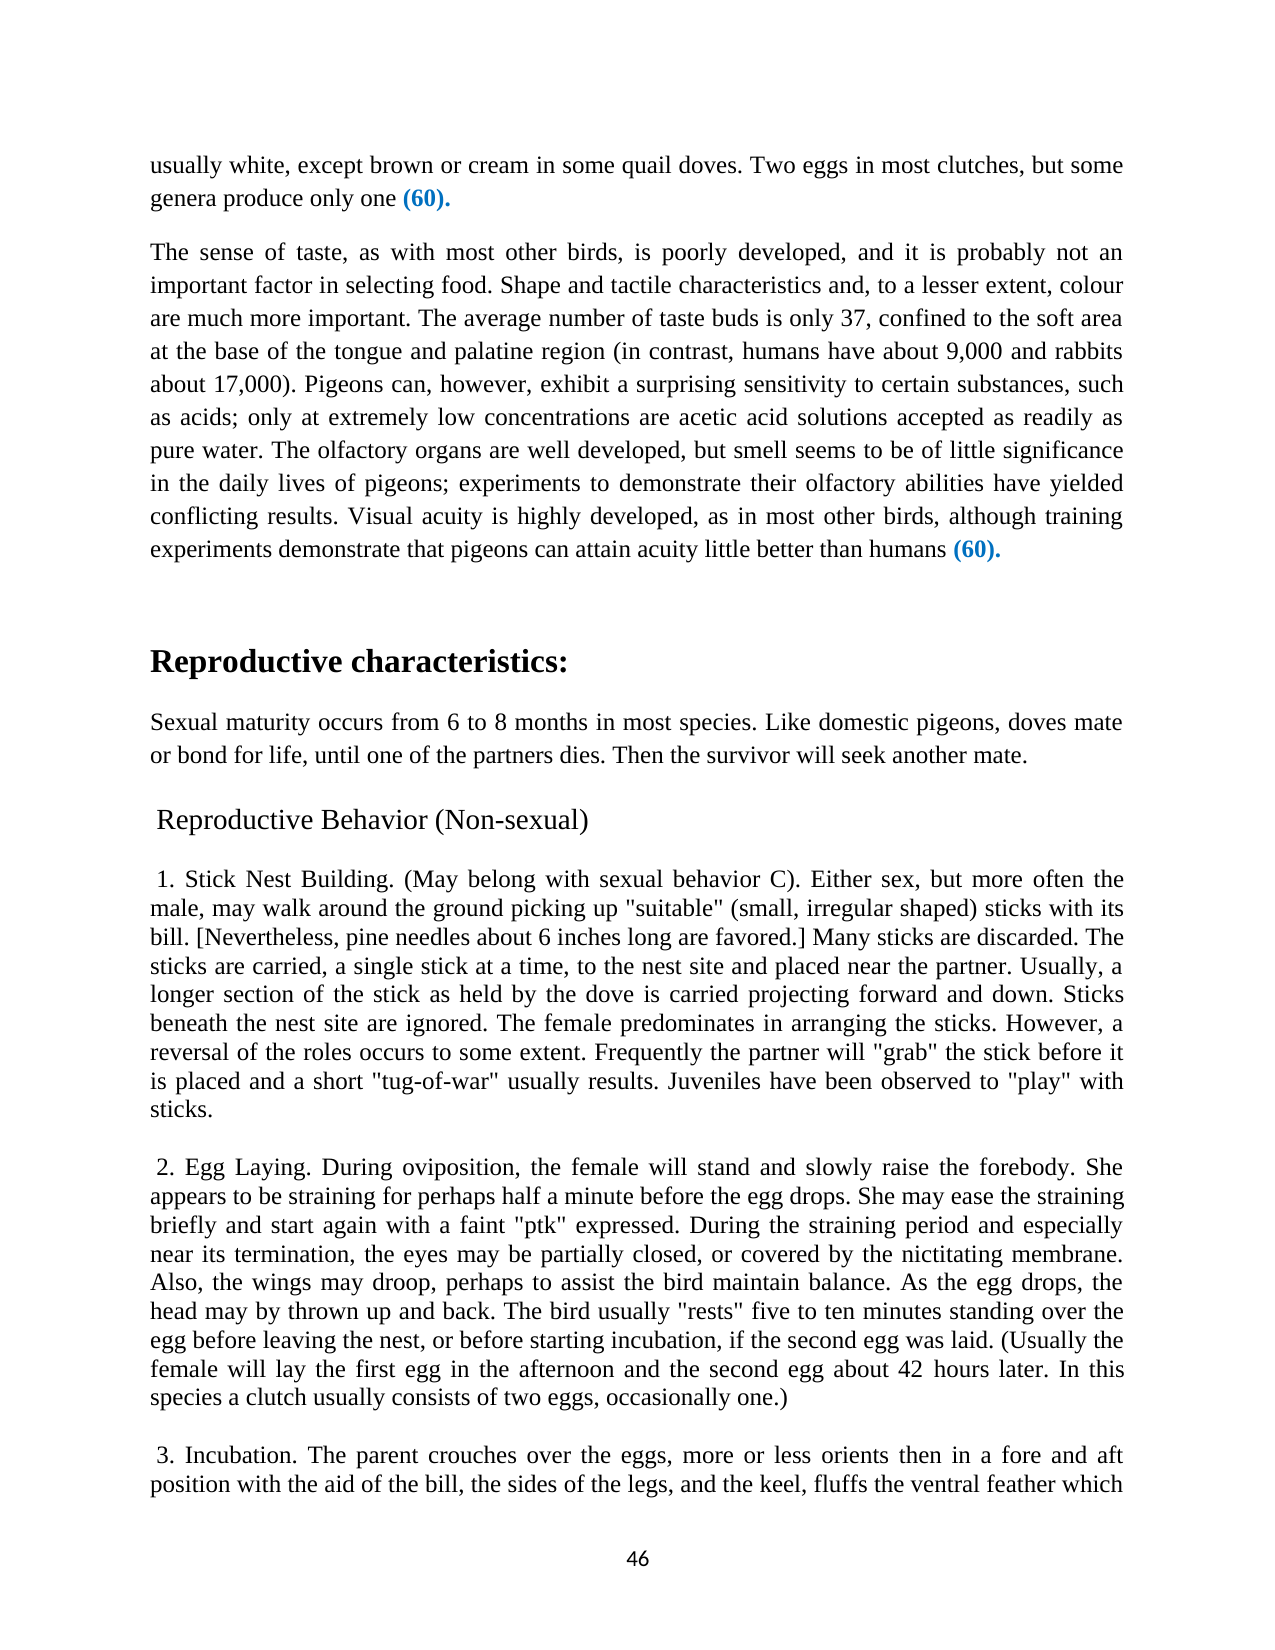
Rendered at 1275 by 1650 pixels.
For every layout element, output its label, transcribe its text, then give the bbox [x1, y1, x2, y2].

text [150, 1440, 1125, 1498]
text Sexual maturity occurs from 6 to 8 months in most species. Like domestic pigeons, doves mate or bond for life, until one of the partners dies. Then the survivor will seek another mate. [150, 707, 1125, 768]
text Reproductive Behavior (Non-sexual) [150, 802, 1125, 835]
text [150, 150, 1125, 212]
text Reproductive characteristics: [150, 642, 1125, 680]
text The sense of taste, as with most other birds, is poorly developed, and it is probably not an important factor in selecting food. Shape and tactile characteristics and, to a lesser extent, colour are much more important. The average number of taste buds is only 37, confined to the soft area at the base of the tongue and palatine region (in contrast, humans have about 9,000 and rabbits about 17,000). Pigeons can, however, exhibit a surprising sensitivity to certain substances, such as acids; only at extremely low concentrations are acetic acid solutions accepted as readily as pure water. The olfactory organs are well developed, but smell seems to be of little significance in the daily lives of pigeons; experiments to demonstrate their olfactory abilities have yielded conflicting results. Visual acuity is highly developed, as in most other birds, although training experiments demonstrate that pigeons can attain acuity little better than humans (60). [150, 237, 1125, 563]
text 2. Egg Laying. During oviposition, the female will stand and slowly raise the forebody. She appears to be straining for perhaps half a minute before the egg drops. She may ease the straining briefly and start again with a faint "ptk" expressed. During the straining period and especially near its termination, the eyes may be partially closed, or covered by the nictitating membrane. Also, the wings may droop, perhaps to assist the bird maintain balance. As the egg drops, the head may by thrown up and back. The bird usually "rests" five to ten minutes standing over the egg before leaving the nest, or before starting incubation, if the second egg was laid. (Usually the female will lay the first egg in the afternoon and the second egg about 42 hours later. In this species a clutch usually consists of two eggs, occasionally one.) [150, 1152, 1125, 1411]
text 1. Stick Nest Building. (May belong with sexual behavior C). Either sex, but more often the male, may walk around the ground picking up "suitable" (small, irregular shaped) sticks with its bill. [Nevertheless, pine needles about 6 inches long are favored.] Many sticks are discarded. The sticks are carried, a single stick at a time, to the nest site and placed near the partner. Usually, a longer section of the stick as held by the dove is carried projecting forward and down. Sticks beneath the nest site are ignored. The female predominates in arranging the sticks. However, a reversal of the roles occurs to some extent. Frequently the partner will "grab" the stick before it is placed and a short "tug-of-war" usually results. Juveniles have been observed to "play" with sticks. [150, 864, 1125, 1123]
